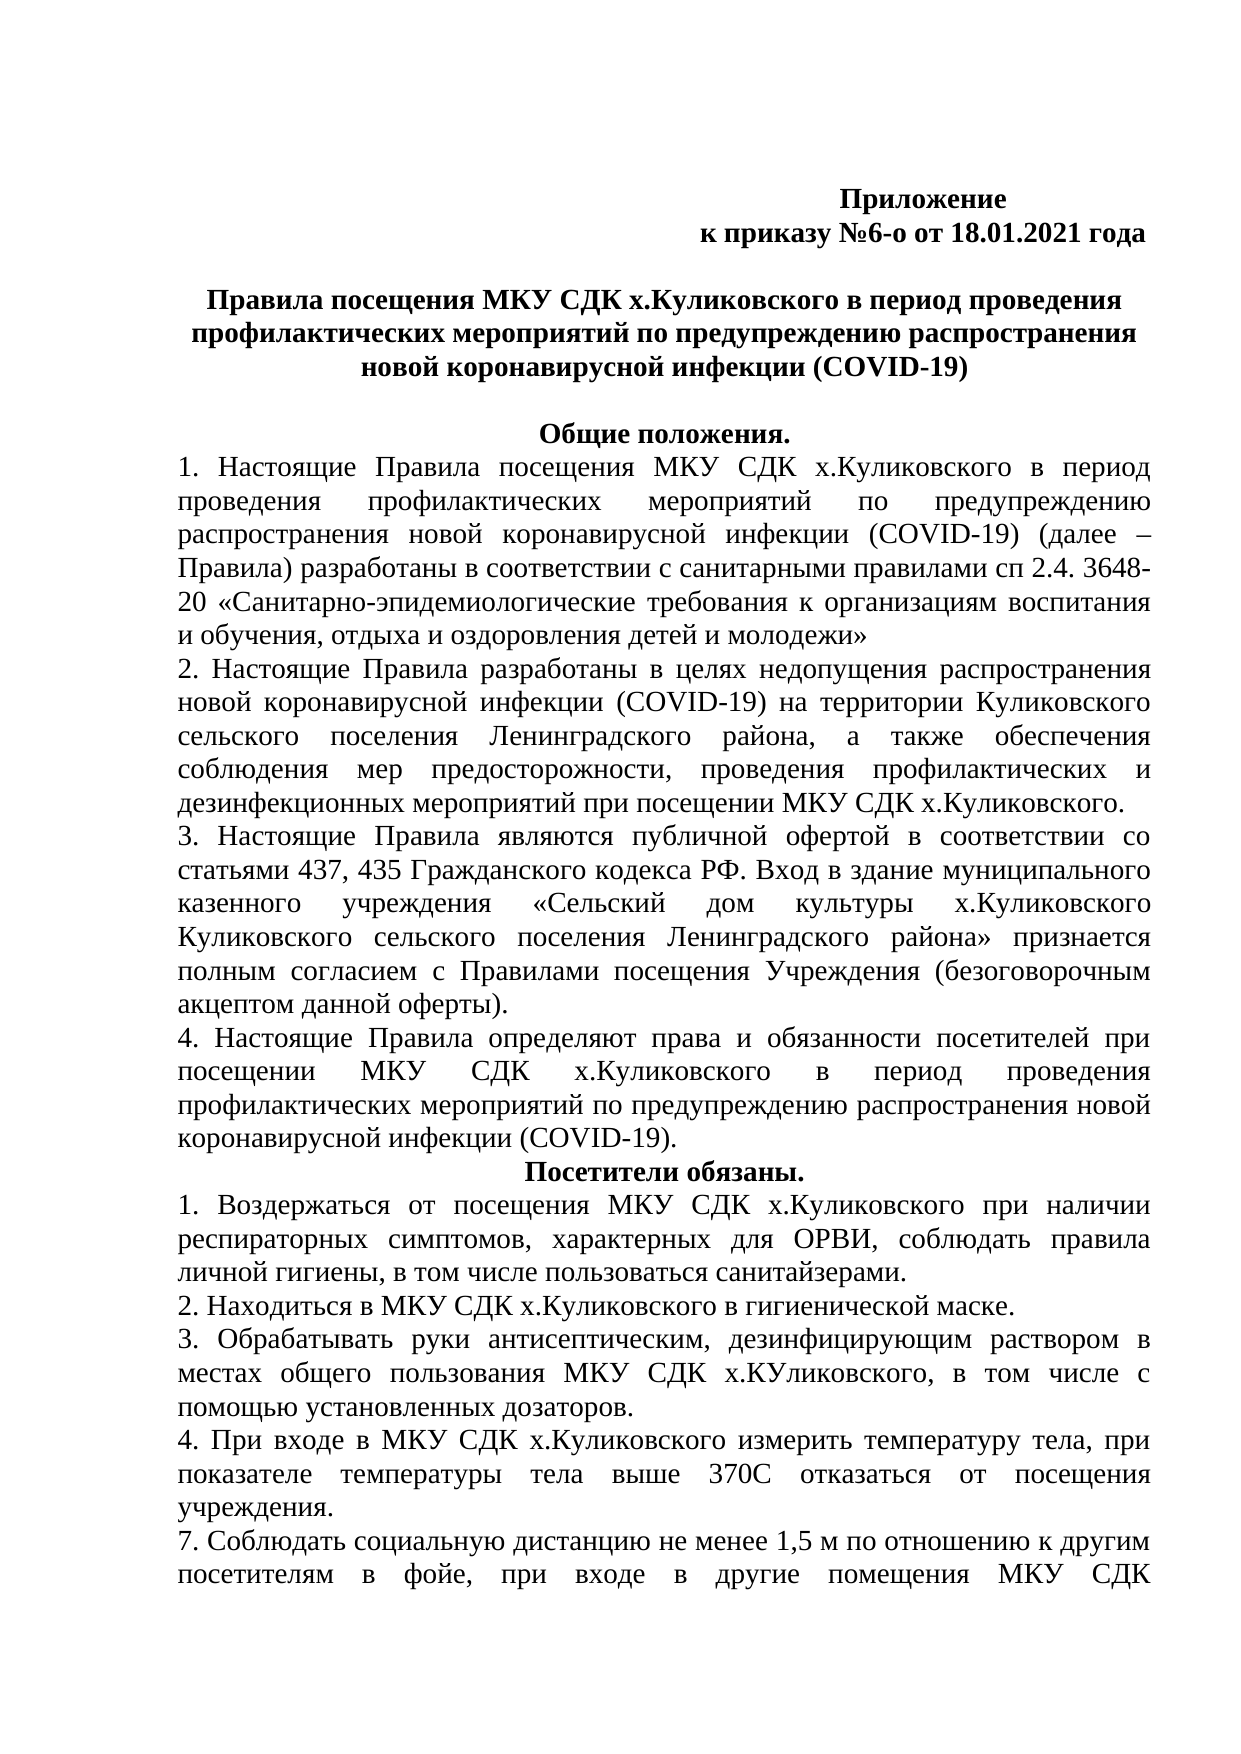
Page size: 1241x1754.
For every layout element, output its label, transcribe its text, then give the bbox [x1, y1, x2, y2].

text 3. Настоящие Правила являются публичной офертой в соответствии со статьями 437, 435 Гражданского кодекса РФ. Вход в здание муниципального казенного учреждения «Сельский дом культуры х.Куликовского Куликовского сельского поселения Ленинградского района» признается полным согласием с Правилами посещения Учреждения (безоговорочным акцептом данной оферты). [177, 818, 1152, 1020]
text Приложение [694, 181, 1152, 215]
text 2. Находиться в МКУ СДК х.Куликовского в гигиенической маске. [177, 1288, 1152, 1322]
text Общие положения. [177, 416, 1152, 449]
text 2. Настоящие Правила разработаны в целях недопущения распространения новой коронавирусной инфекции (COVID-19) на территории Куликовского сельского поселения Ленинградского района, а также обеспечения соблюдения мер предосторожности, проведения профилактических и дезинфекционных мероприятий при посещении МКУ СДК х.Куликовского. [177, 651, 1152, 818]
text 3. Обрабатывать руки антисептическим, дезинфицирующим раствором в местах общего пользования МКУ СДК х.КУликовского, в том числе с помощью установленных дозаторов. [177, 1322, 1152, 1422]
text 4. Настоящие Правила определяют права и обязанности посетителей при посещении МКУ СДК х.Куликовского в период проведения профилактических мероприятий по предупреждению распространения новой коронавирусной инфекции (COVID-19). [177, 1020, 1152, 1154]
text 1. Настоящие Правила посещения МКУ СДК х.Куликовского в период проведения профилактических мероприятий по предупреждению распространения новой коронавирусной инфекции (COVID-19) (далее – Правила) разработаны в соответствии с санитарными правилами сп 2.4. 3648-20 «Санитарно-эпидемиологические требования к организациям воспитания и обучения, отдыха и оздоровления детей и молодежи» [177, 449, 1152, 651]
text 4. При входе в МКУ СДК х.Куликовского измерить температуру тела, при показателе температуры тела выше 370С отказаться от посещения учреждения. [177, 1422, 1152, 1523]
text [177, 1523, 1152, 1590]
text 1. Воздержаться от посещения МКУ СДК х.Куликовского при наличии респираторных симптомов, характерных для ОРВИ, соблюдать правила личной гигиены, в том числе пользоваться санитайзерами. [177, 1187, 1152, 1288]
text Правила посещения МКУ СДК х.Куликовского в период проведения профилактических мероприятий по предупреждению распространения новой коронавирусной инфекции (COVID-19) [177, 282, 1152, 382]
text к приказу №6-о от 18.01.2021 года [694, 215, 1152, 248]
text Посетители обязаны. [177, 1154, 1152, 1187]
